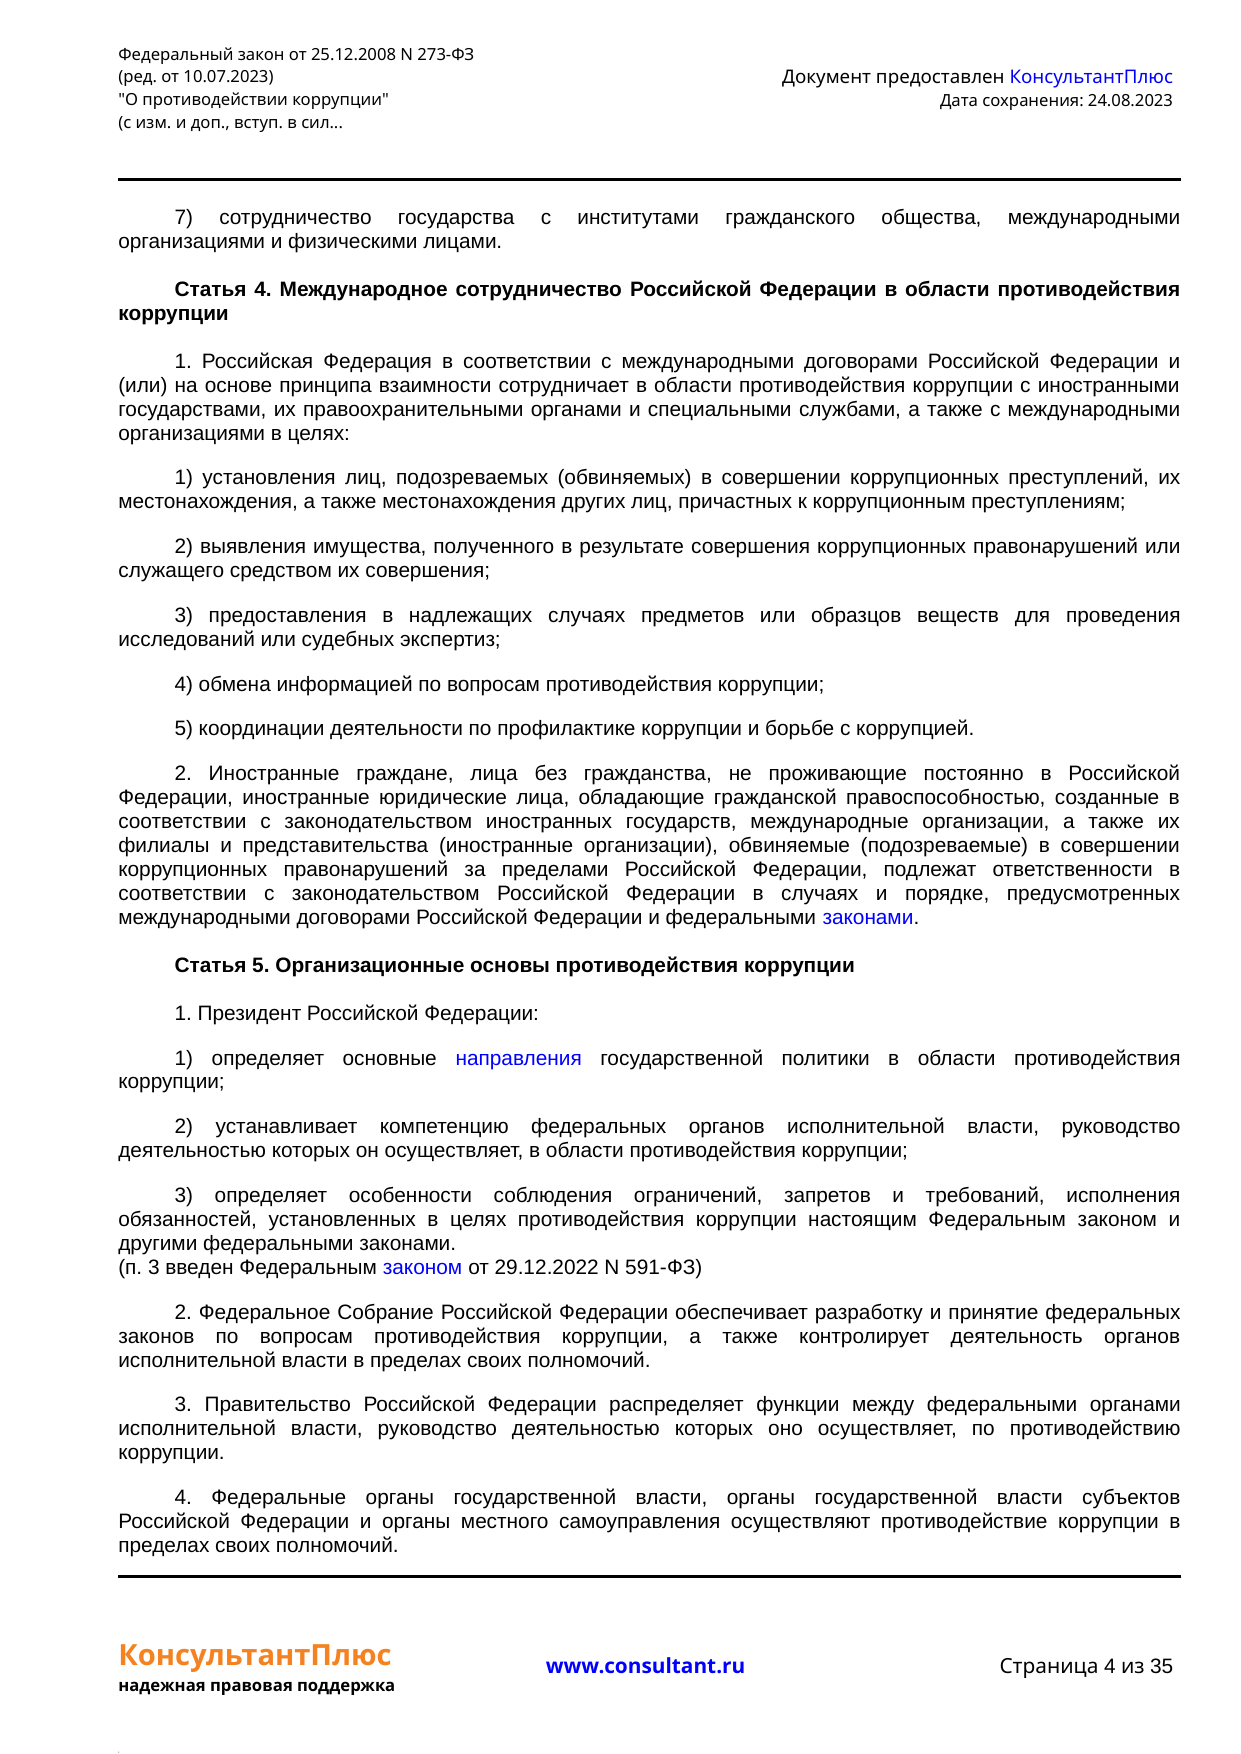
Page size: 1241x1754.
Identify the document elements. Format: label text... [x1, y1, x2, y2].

text 3. Правительство Российской Федерации распределяет функции между федеральными органами исполнительной власти, руководство деятельностью которых оно осуществляет, по противодействию коррупции. [118, 1392, 1181, 1464]
text 1) определяет основные направления государственной политики в области противодействия коррупции; [118, 1045, 1181, 1093]
text 3) предоставления в надлежащих случаях предметов или образцов веществ для проведения исследований или судебных экспертиз; [118, 603, 1181, 651]
text 4. Федеральные органы государственной власти, органы государственной власти субъектов Российской Федерации и органы местного самоуправления осуществляют противодействие коррупции в пределах своих полномочий. [118, 1485, 1181, 1557]
text 1. Российская Федерация в соответствии с международными договорами Российской Федерации и (или) на основе принципа взаимности сотрудничает в области противодействия коррупции с иностранными государствами, их правоохранительными органами и специальными службами, а также с международными организациями в целях: [118, 348, 1181, 444]
text 2. Федеральное Собрание Российской Федерации обеспечивает разработку и принятие федеральных законов по вопросам противодействия коррупции, а также контролирует деятельность органов исполнительной власти в пределах своих полномочий. [118, 1299, 1181, 1371]
text 1. Президент Российской Федерации: [118, 1001, 1181, 1024]
text 1) установления лиц, подозреваемых (обвиняемых) в совершении коррупционных преступлений, их местонахождения, а также местонахождения других лиц, причастных к коррупционным преступлениям; [118, 465, 1181, 513]
text 7) сотрудничество государства с институтами гражданского общества, международными организациями и физическими лицами. [118, 205, 1181, 253]
text 4) обмена информацией по вопросам противодействия коррупции; [118, 671, 1181, 695]
text 2. Иностранные граждане, лица без гражданства, не проживающие постоянно в Российской Федерации, иностранные юридические лица, обладающие гражданской правоспособностью, созданные в соответствии с законодательством иностранных государств, международные организации, а также их филиалы и представительства (иностранные организации), обвиняемые (подозреваемые) в совершении коррупционных правонарушений за пределами Российской Федерации, подлежат ответственности в соответствии с законодательством Российской Федерации в случаях и порядке, предусмотренных международными договорами Российской Федерации и федеральными законами. [118, 761, 1181, 929]
text 2) устанавливает компетенцию федеральных органов исполнительной власти, руководство деятельностью которых он осуществляет, в области противодействия коррупции; [118, 1114, 1181, 1162]
text (п. 3 введен Федеральным законом от 29.12.2022 N 591-ФЗ) [118, 1255, 1181, 1279]
text 5) координации деятельности по профилактике коррупции и борьбе с коррупцией. [118, 716, 1181, 740]
title Статья 5. Организационные основы противодействия коррупции [118, 953, 1181, 977]
title Статья 4. Международное сотрудничество Российской Федерации в области противодействия коррупции [118, 277, 1181, 324]
text 2) выявления имущества, полученного в результате совершения коррупционных правонарушений или служащего средством их совершения; [118, 534, 1181, 582]
text 3) определяет особенности соблюдения ограничений, запретов и требований, исполнения обязанностей, установленных в целях противодействия коррупции настоящим Федеральным законом и другими федеральными законами. [118, 1183, 1181, 1255]
